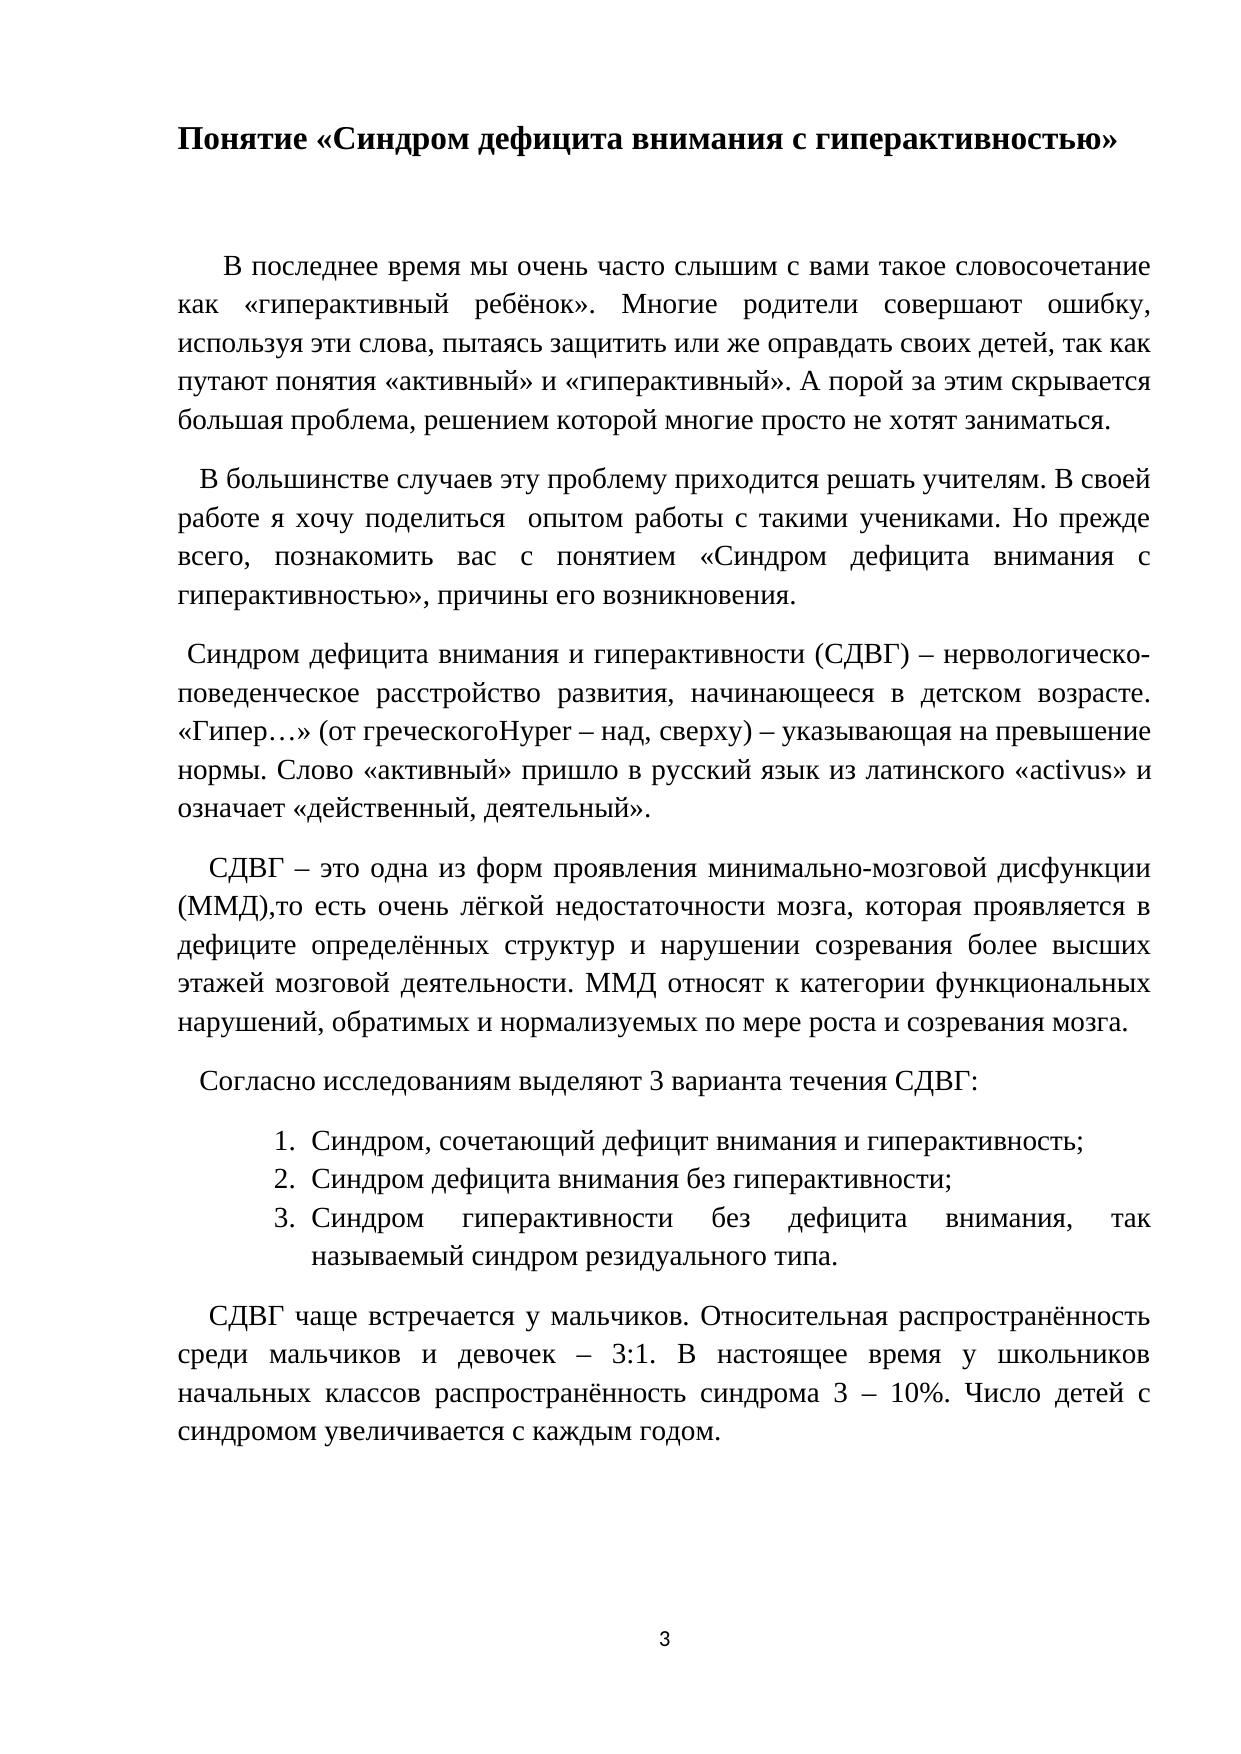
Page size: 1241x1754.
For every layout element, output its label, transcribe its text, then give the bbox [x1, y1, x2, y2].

list Синдром гиперактивности без дефицита внимания, так называемый синдром резидуального типа. [274, 1200, 1152, 1272]
text СДВГ чаще встречается у мальчиков. Относительная распространённость среди мальчиков и девочек – 3:1. В настоящее время у школьников начальных классов распространённость синдрома 3 – 10%. Число детей с синдромом увеличивается с каждым годом. [177, 1298, 1152, 1447]
text СДВГ – это одна из форм проявления минимально-мозговой дисфункции (ММД),то есть очень лёгкой недостаточности мозга, которая проявляется в дефиците определённых структур и нарушении созревания более высших этажей мозговой деятельности. ММД относят к категории функциональных нарушений, обратимых и нормализуемых по мере роста и созревания мозга. [177, 850, 1152, 1038]
text В большинстве случаев эту проблему приходится решать учителям. В своей работе я хочу поделиться опытом работы с такими учениками. Но прежде всего, познакомить вас с понятием «Синдром дефицита внимания с гиперактивностью», причины его возникновения. [177, 461, 1152, 611]
list Синдром, сочетающий дефицит внимания и гиперактивность; [274, 1123, 1152, 1156]
text В последнее время мы очень часто слышим с вами такое словосочетание как «гиперактивный ребёнок». Многие родители совершают ошибку, используя эти слова, пытаясь защитить или же оправдать своих детей, так как путают понятия «активный» и «гиперактивный». А порой за этим скрывается большая проблема, решением которой многие просто не хотят заниматься. [177, 248, 1152, 436]
text Синдром дефицита внимания и гиперактивности (СДВГ) – нервологическо-поведенческое расстройство развития, начинающееся в детском возрасте. «Гипер…» (от греческогоHyper – над, сверху) – указывающая на превышение нормы. Слово «активный» пришло в русский язык из латинского «activus» и означает «действенный, деятельный». [177, 636, 1152, 824]
text Понятие «Синдром дефицита внимания с гиперактивностью» [177, 118, 1152, 156]
list Синдром дефицита внимания без гиперактивности; [274, 1161, 1152, 1195]
text Согласно исследованиям выделяют 3 варианта течения СДВГ: [177, 1063, 1152, 1097]
